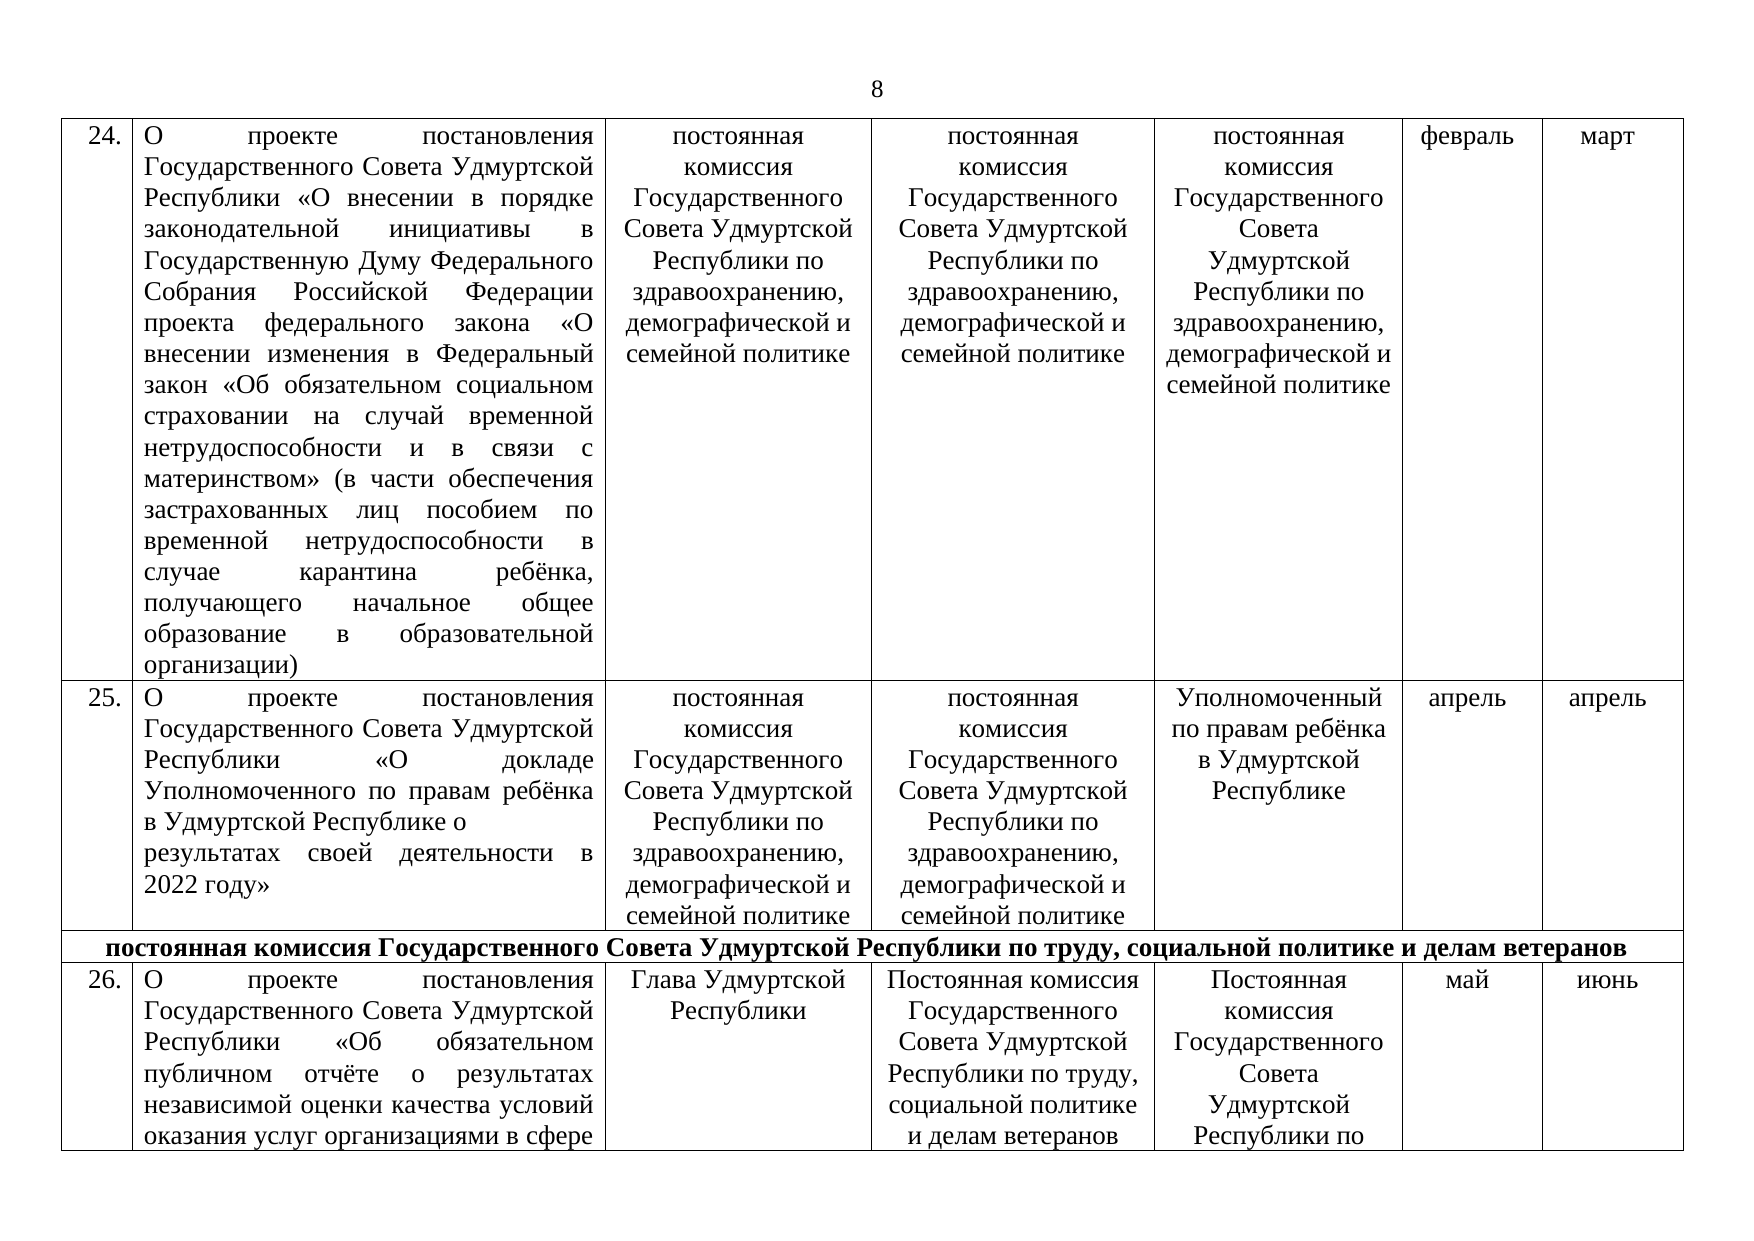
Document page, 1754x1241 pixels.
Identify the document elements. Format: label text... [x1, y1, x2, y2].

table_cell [606, 119, 871, 680]
table_cell май [1403, 963, 1542, 1150]
table_cell постоянная комиссия Государственного Совета Удмуртской Республики по здравоохранению, демографической и семейной политике [872, 681, 1154, 930]
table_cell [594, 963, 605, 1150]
table_cell [62, 681, 132, 930]
table_cell О проекте постановления Государственного Совета Удмуртской Республики «О докладе Уполномоченного по правам ребёнка в Удмуртской Республике о результатах своей деятельности в 2022 году» [133, 681, 605, 930]
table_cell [872, 119, 1154, 680]
table_cell февраль [1403, 119, 1542, 680]
table_cell постоянная комиссия Государственного Совета Удмуртской Республики по труду, социальной политике и делам ветеранов [62, 931, 1683, 962]
table_cell постоянная комиссия Государственного Совета Удмуртской Республики по здравоохранению, демографической и семейной политике [606, 681, 871, 930]
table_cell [1155, 119, 1402, 680]
table_cell март [1543, 119, 1683, 680]
table_cell [62, 119, 132, 680]
table_cell апрель [1543, 681, 1683, 930]
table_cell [1155, 963, 1402, 1150]
table_cell июнь [1543, 963, 1683, 1150]
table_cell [872, 963, 1154, 1150]
table_cell апрель [1403, 681, 1542, 930]
table_cell Уполномоченный по правам ребёнка в Удмуртской Республике [1155, 681, 1402, 930]
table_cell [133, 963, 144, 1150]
table_cell [62, 963, 132, 1150]
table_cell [606, 963, 871, 1150]
table_cell О проекте постановления Государственного Совета Удмуртской Республики «О внесении в порядке законодательной инициативы в Государственную Думу Федерального Собрания Российской Федерации проекта федерального закона «О внесении изменения в Федеральный закон «Об обязательном социальном страховании на случай временной нетрудоспособности и в связи с материнством» (в части обеспечения застрахованных лиц пособием по временной нетрудоспособности в случае карантина ребёнка, получающего начальное общее образование в образовательной организации) [133, 119, 605, 680]
